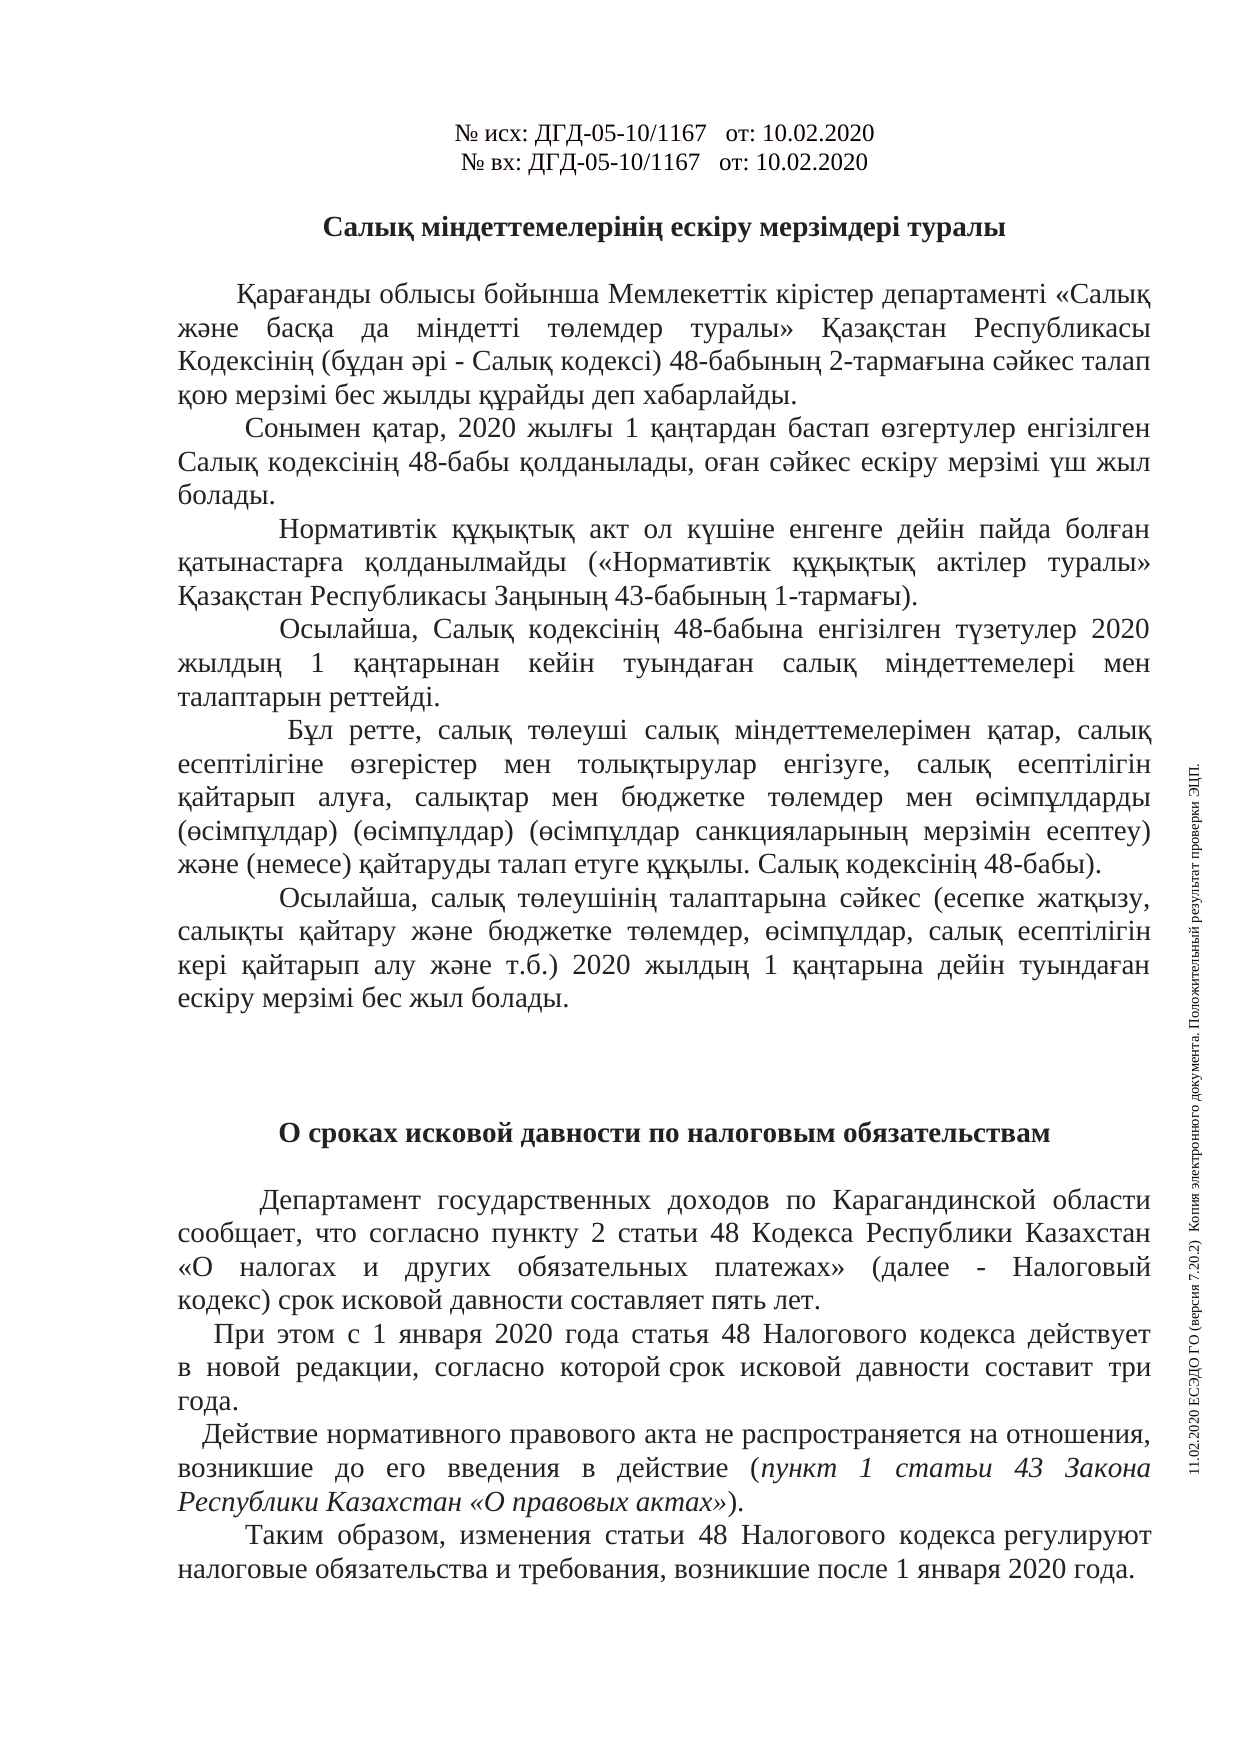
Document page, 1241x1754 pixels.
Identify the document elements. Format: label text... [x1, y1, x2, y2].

text Осылайша, Салық кодексінің 48-бабына енгізілген түзетулер 2020 жылдың 1 қаңтарынан кейін туындаған салық міндеттемелері мен талаптарын реттейді. [177, 612, 1152, 712]
text Бұл ретте, салық төлеуші ​​салық міндеттемелерімен қатар, салық есептілігіне өзгерістер мен толықтырулар енгізуге, салық есептілігін қайтарып алуға, салықтар мен бюджетке төлемдер мен өсімпұлдарды (өсімпұлдар) (өсімпұлдар) (өсімпұлдар санкцияларының мерзімін есептеу) және (немесе) қайтаруды талап етуге құқылы. Салық кодексінің 48-бабы). [177, 712, 1152, 880]
text Осылайша, салық төлеушінің талаптарына сәйкес (есепке жатқызу, салықты қайтару және бюджетке төлемдер, өсімпұлдар, салық есептілігін кері қайтарып алу және т.б.) 2020 жылдың 1 қаңтарына дейін туындаған ескіру мерзімі бес жыл болады. [177, 880, 1152, 1014]
text О сроках исковой давности по налоговым обязательствам [177, 1115, 1152, 1148]
text Действие нормативного правового акта не распространяется на отношения, возникшие до его введения в действие (пункт 1 статьи 43 Закона Республики Казахстан «О правовых актах»). [177, 1417, 1152, 1517]
text Қарағанды облысы бойынша Мемлекеттік кірістер департаменті «Салық және басқа да міндетті төлемдер туралы» Қазақстан Республикасы Кодексінің (бұдан әрі - Салық кодексі) 48-бабының 2-тармағына сәйкес талап қою мерзімі бес жылды құрайды деп хабарлайды. [177, 276, 1152, 410]
text Нормативтік құқықтық акт ол күшіне енгенге дейін пайда болған қатынастарға қолданылмайды («Нормативтік құқықтық актілер туралы» Қазақстан Республикасы Заңының 43-бабының 1-тармағы). [177, 511, 1152, 612]
text Департамент государственных доходов по Карагандинской области сообщает, что согласно пункту 2 статьи 48 Кодекса Республики Казахстан «О налогах и других обязательных платежах» (далее - Налоговый кодекс) срок исковой давности составляет пять лет. [177, 1182, 1152, 1316]
text При этом с 1 января 2020 года статья 48 Налогового кодекса действует в новой редакции, согласно которой срок исковой давности составит три года. [177, 1316, 1152, 1417]
text Сонымен қатар, 2020 жылғы 1 қаңтардан бастап өзгертулер енгізілген Салық кодексінің 48-бабы қолданылады, оған сәйкес ескіру мерзімі үш жыл болады. [177, 410, 1152, 511]
table_header № исх: ДГД-05-10/1167 от: 10.02.2020 № вх: ДГД-05-10/1167 от: 10.02.2020 [166, 118, 1163, 176]
text Салық міндеттемелерінің ескіру мерзімдері туралы [177, 209, 1152, 243]
text Таким образом, изменения статьи 48 Налогового кодекса регулируют налоговые обязательства и требования, возникшие после 1 января 2020 года. [177, 1517, 1152, 1584]
